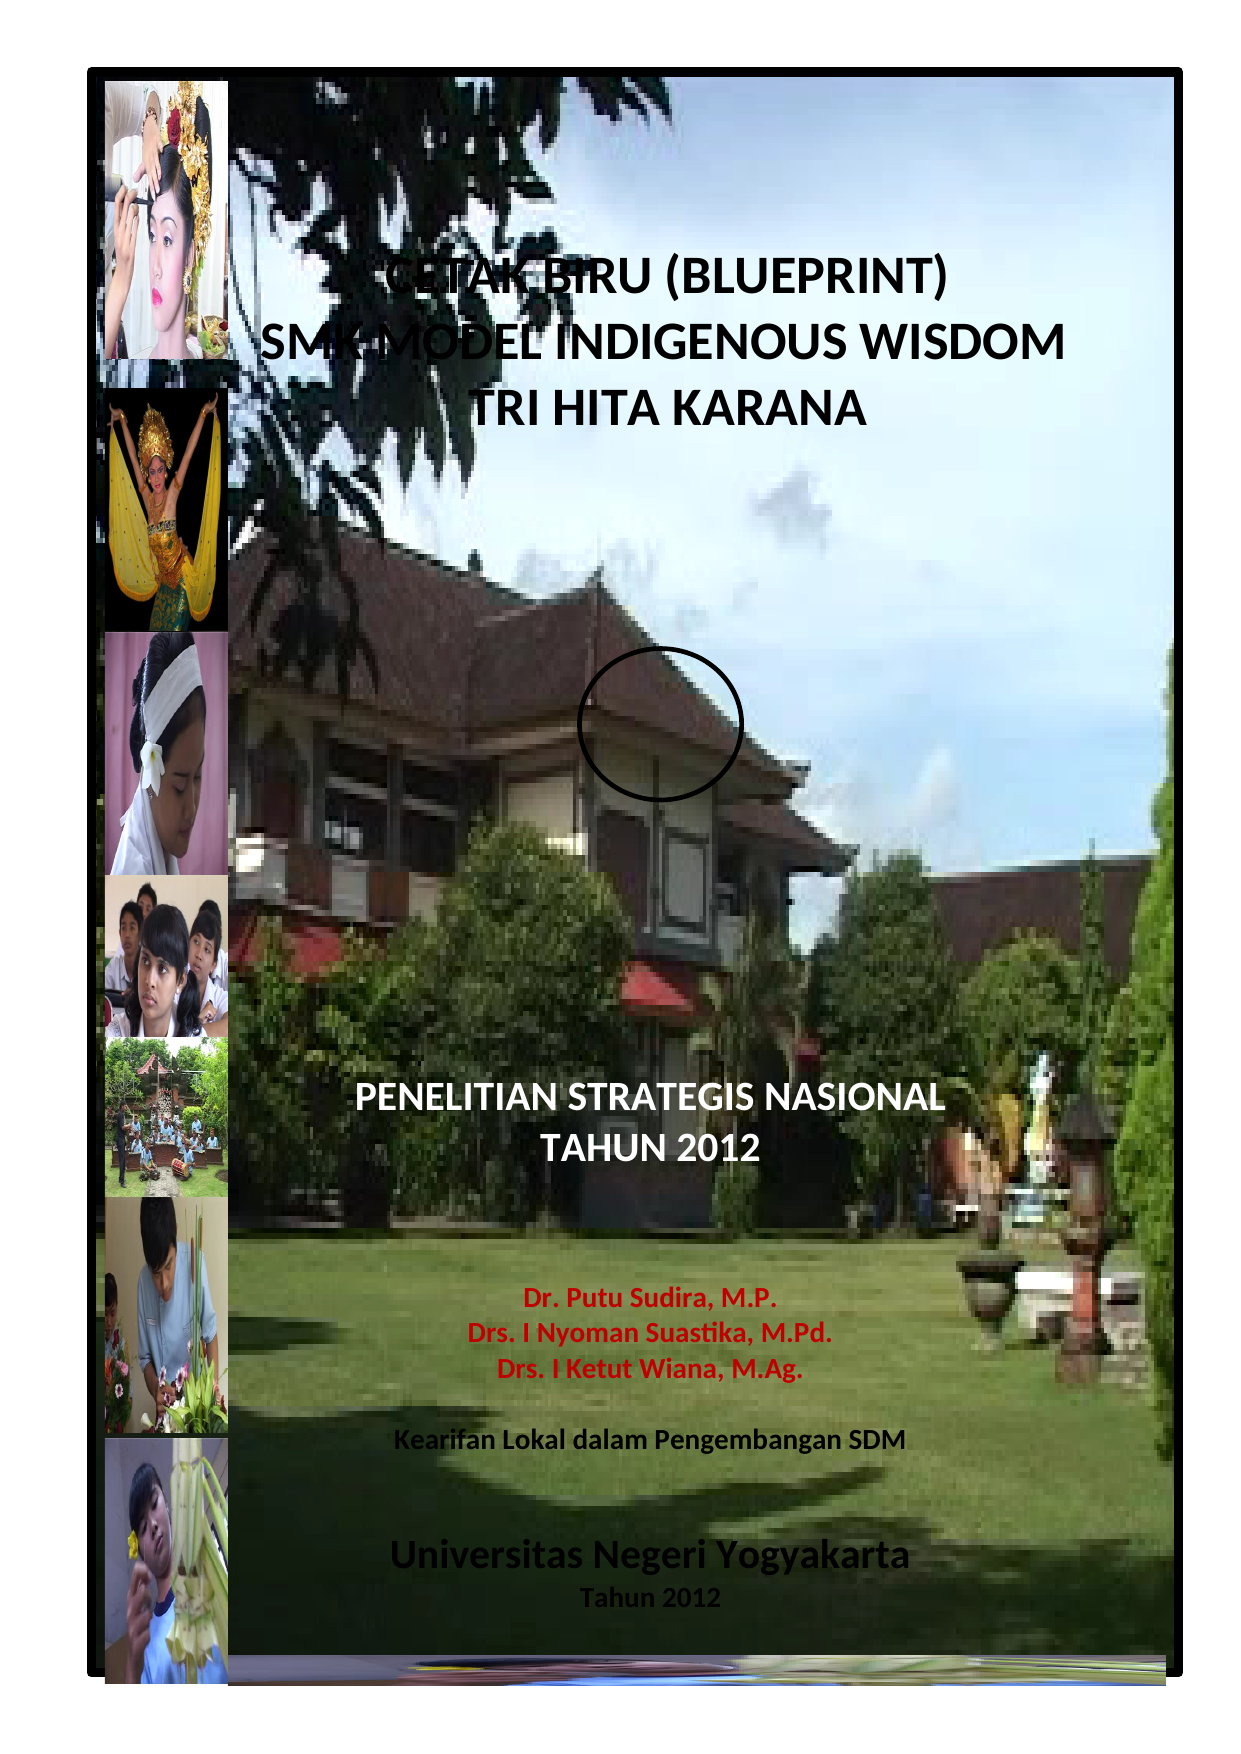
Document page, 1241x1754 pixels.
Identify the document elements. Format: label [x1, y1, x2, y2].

picture [96, 77, 1174, 1686]
